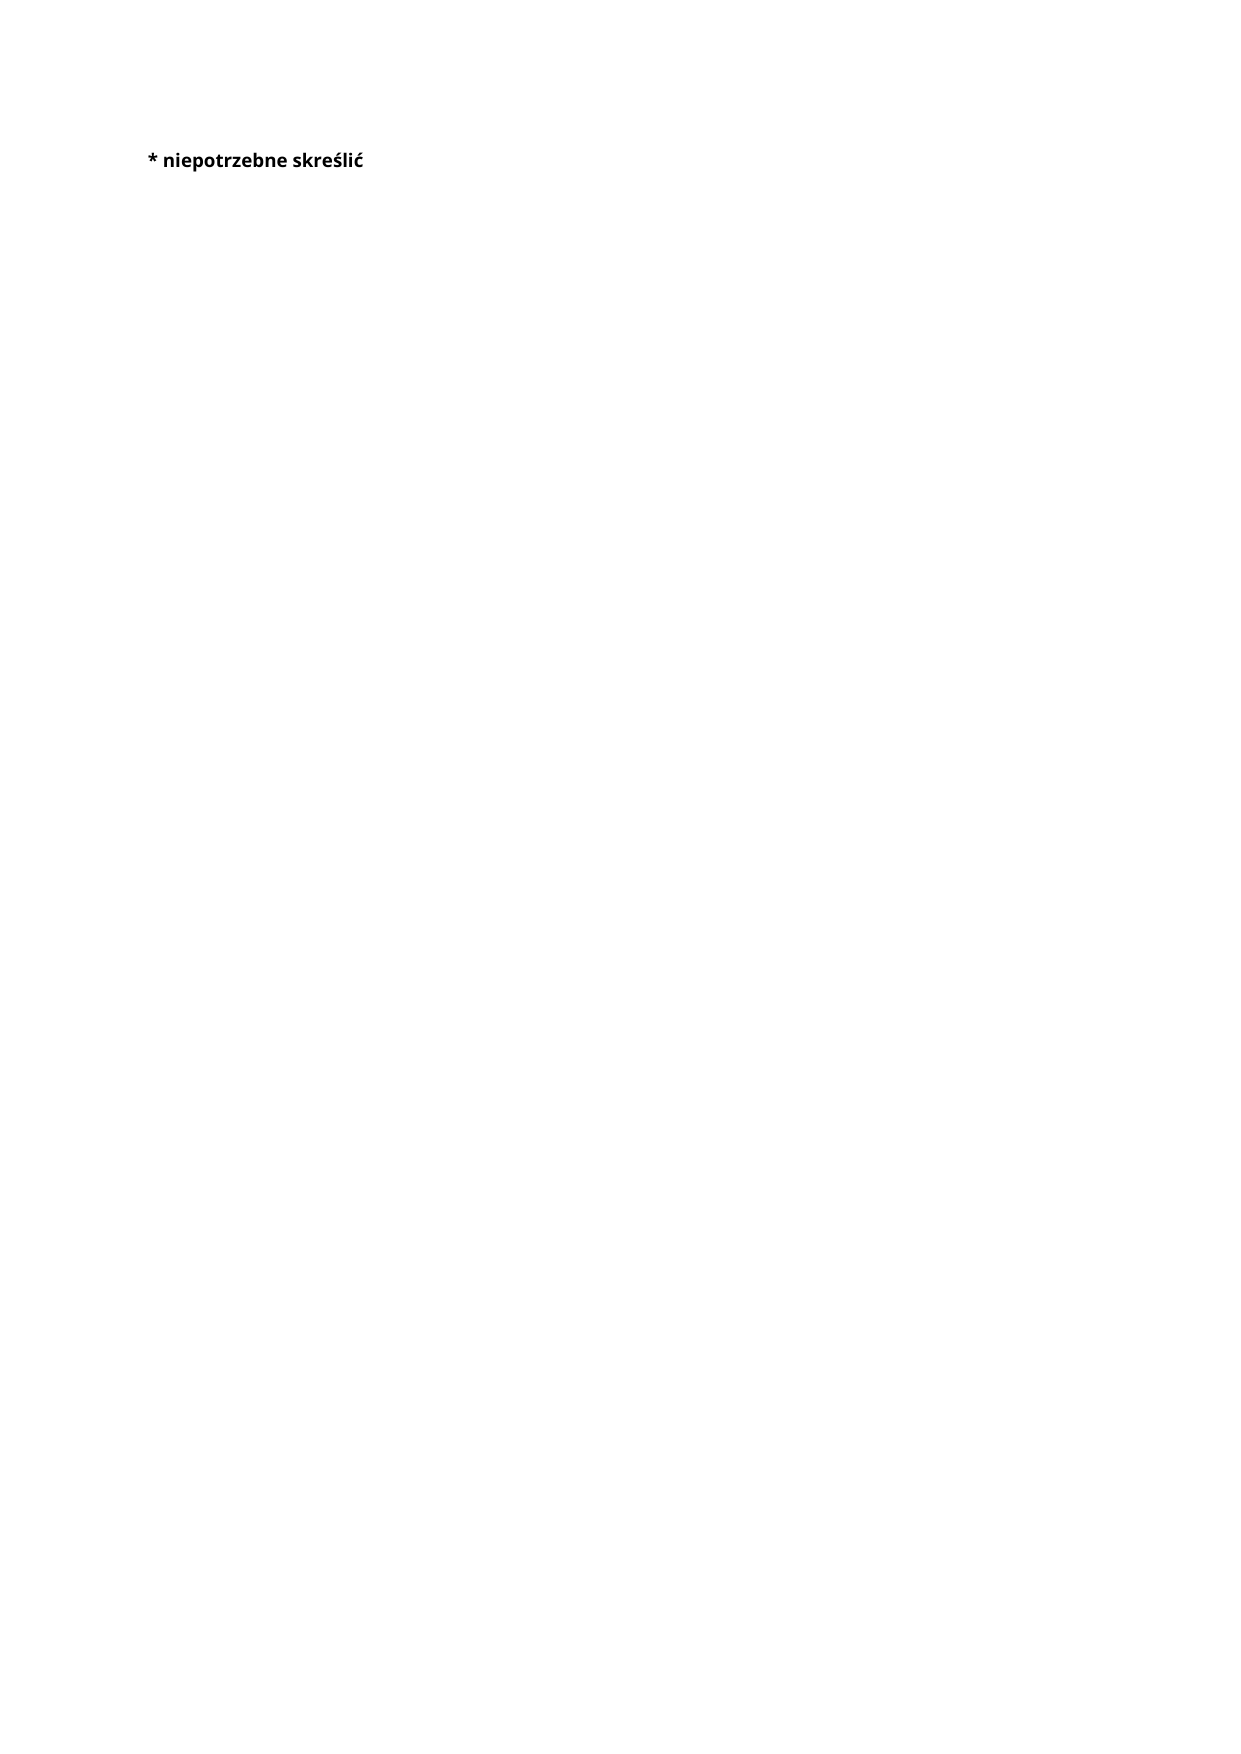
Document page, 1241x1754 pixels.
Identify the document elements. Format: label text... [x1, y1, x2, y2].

text * niepotrzebne skreślić [148, 148, 1093, 173]
